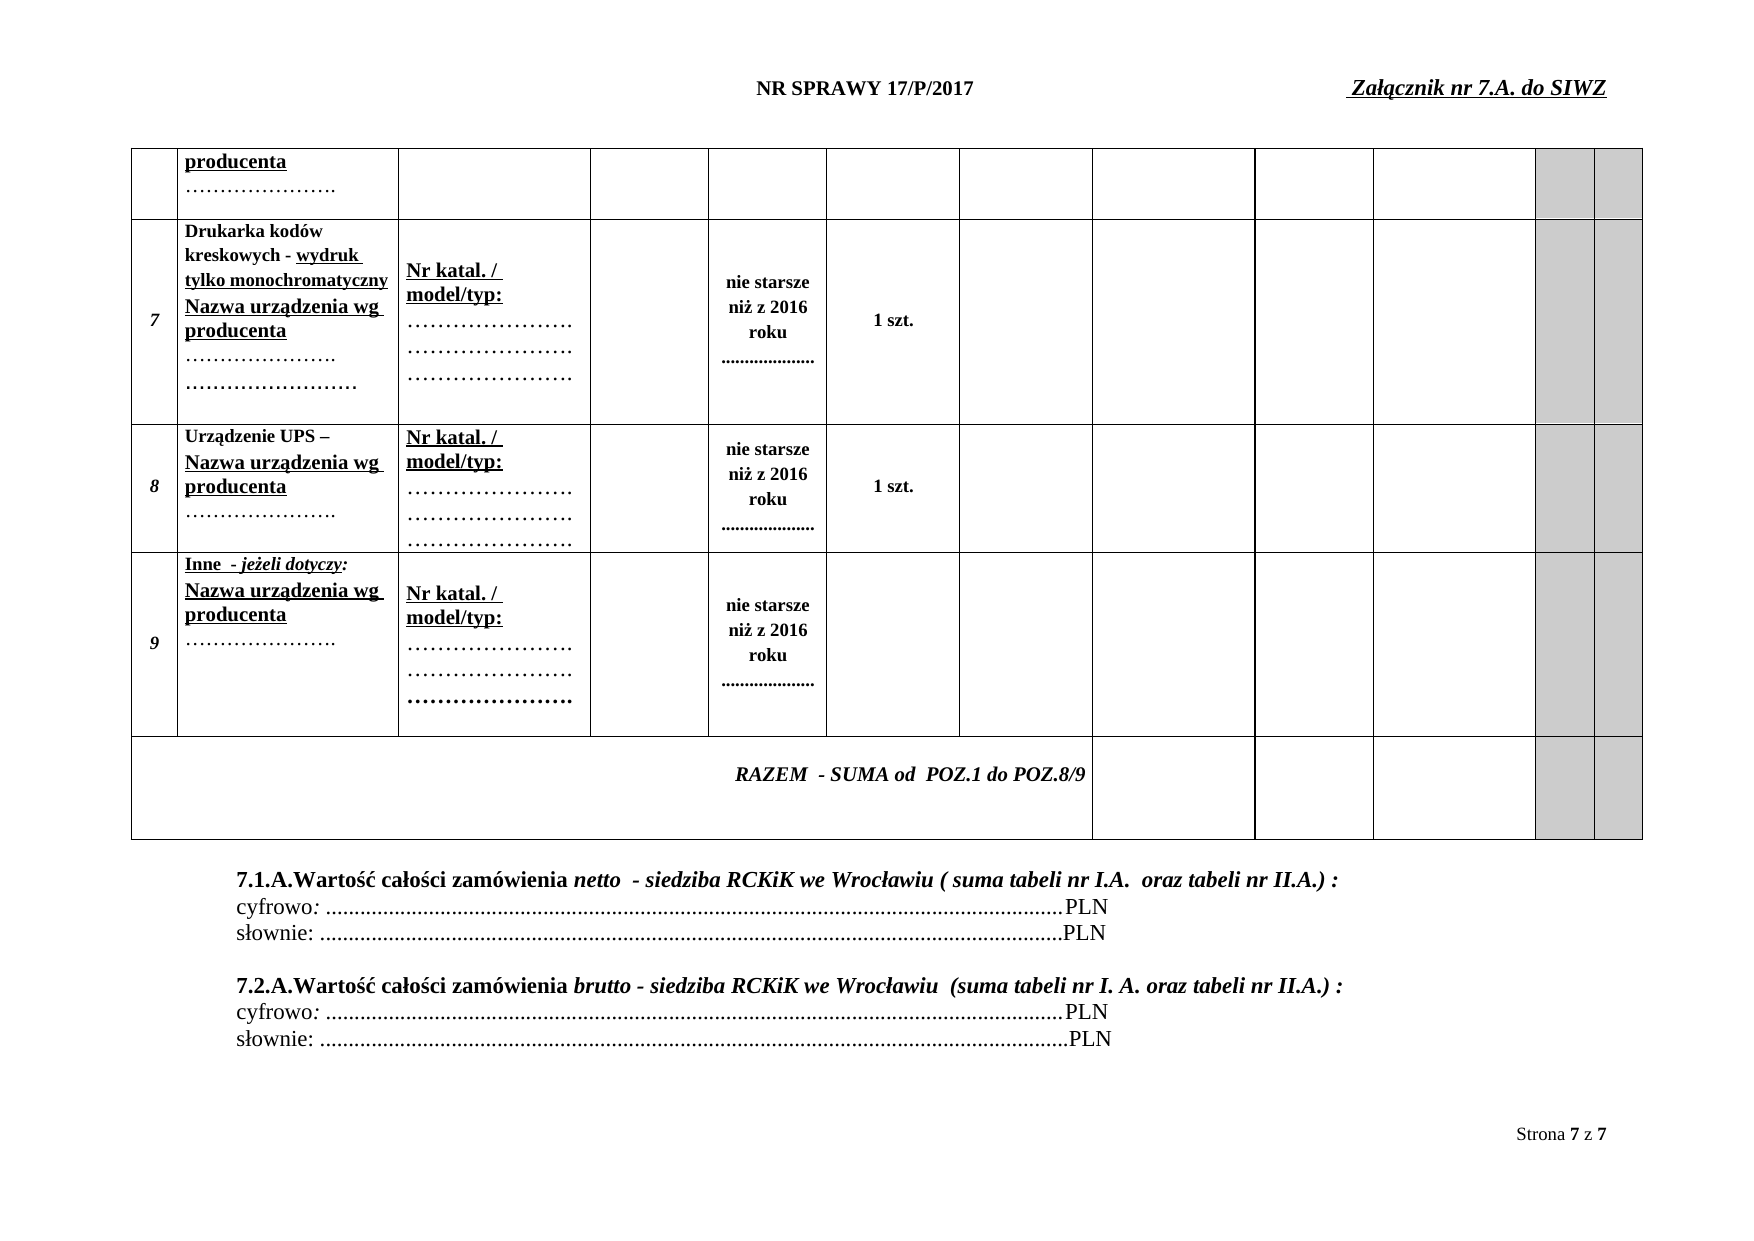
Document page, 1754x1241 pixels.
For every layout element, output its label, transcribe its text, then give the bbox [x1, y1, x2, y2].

table_cell [1374, 149, 1535, 218]
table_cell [399, 149, 590, 218]
table_cell [1093, 553, 1254, 736]
table_cell [1536, 737, 1594, 839]
table_cell nie starsze niż z 2016 roku .................... [709, 553, 826, 736]
table_cell [960, 425, 1092, 552]
table_cell 1 szt. [827, 425, 959, 552]
text słownie: ..................................................................................................................................PLN [236, 919, 1606, 946]
table_cell nie starsze niż z 2016 roku .................... [709, 425, 826, 552]
table_cell Drukarka kodów kreskowych - wydruk tylko monochromatyczny Nazwa urządzenia wg producenta …………………. ......................... [178, 220, 398, 423]
text 7.1.A.Wartość całości zamówienia netto - siedziba RCKiK we Wrocławiu ( suma tabeli nr I.A. oraz tabeli nr II.A.) : [236, 866, 1606, 893]
table_cell [1595, 553, 1642, 736]
table_cell [1595, 220, 1642, 423]
table_cell [1256, 553, 1373, 736]
table_cell [1093, 737, 1254, 839]
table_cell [178, 149, 398, 218]
table_cell [591, 220, 708, 423]
table_cell [591, 425, 708, 552]
table_cell nie starsze niż z 2016 roku .................... [709, 220, 826, 423]
table_cell [1256, 149, 1373, 218]
table_cell [1595, 737, 1642, 839]
table_cell Nr katal. / model/typ: …………………. …………………. …………………. [399, 220, 590, 423]
text cyfrowo: .................................................................................................................................PLN [236, 893, 1606, 919]
table_cell [1093, 425, 1254, 552]
table_cell [1536, 149, 1594, 218]
table_cell Nr katal. / model/typ: …………………. …………………. …………………. [399, 425, 590, 552]
table_cell [1374, 425, 1535, 552]
table_cell [1595, 149, 1642, 218]
table_cell [591, 553, 708, 736]
table_cell [1536, 220, 1594, 423]
table_cell [591, 149, 708, 218]
table_cell [1536, 553, 1594, 736]
table_cell [1256, 425, 1373, 552]
table_cell 9 [132, 553, 177, 736]
table_cell [1595, 425, 1642, 552]
table_cell 8 [132, 425, 177, 552]
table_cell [827, 149, 959, 218]
table_cell 6 [132, 149, 177, 218]
table_cell [1093, 220, 1254, 423]
text słownie: ...................................................................................................................................PLN [236, 1024, 1606, 1051]
table_cell Urządzenie UPS – Nazwa urządzenia wg producenta …………………. [178, 425, 398, 552]
table_cell [1256, 220, 1373, 423]
table_cell [1374, 220, 1535, 423]
text 7.2.A.Wartość całości zamówienia brutto - siedziba RCKiK we Wrocławiu (suma tabeli nr I. A. oraz tabeli nr II.A.) : [236, 972, 1606, 998]
table_cell 1 szt. [827, 220, 959, 423]
table_cell [960, 553, 1092, 736]
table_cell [709, 149, 826, 218]
table_cell Inne - jeżeli dotyczy: Nazwa urządzenia wg producenta …………………. [178, 553, 398, 736]
table_cell [1374, 553, 1535, 736]
table_cell [1374, 737, 1535, 839]
table_cell 7 [132, 220, 177, 423]
table_cell RAZEM - SUMA od POZ.1 do POZ.8/9 [132, 737, 1092, 839]
text cyfrowo: .................................................................................................................................PLN [236, 998, 1606, 1024]
table_cell [1536, 425, 1594, 552]
table_cell [960, 220, 1092, 423]
table_cell [1093, 149, 1254, 218]
table_cell [827, 553, 959, 736]
table_cell [1256, 737, 1373, 839]
table_cell [960, 149, 1092, 218]
table_cell Nr katal. / model/typ: …………………. …………………. …………………. [399, 553, 590, 736]
